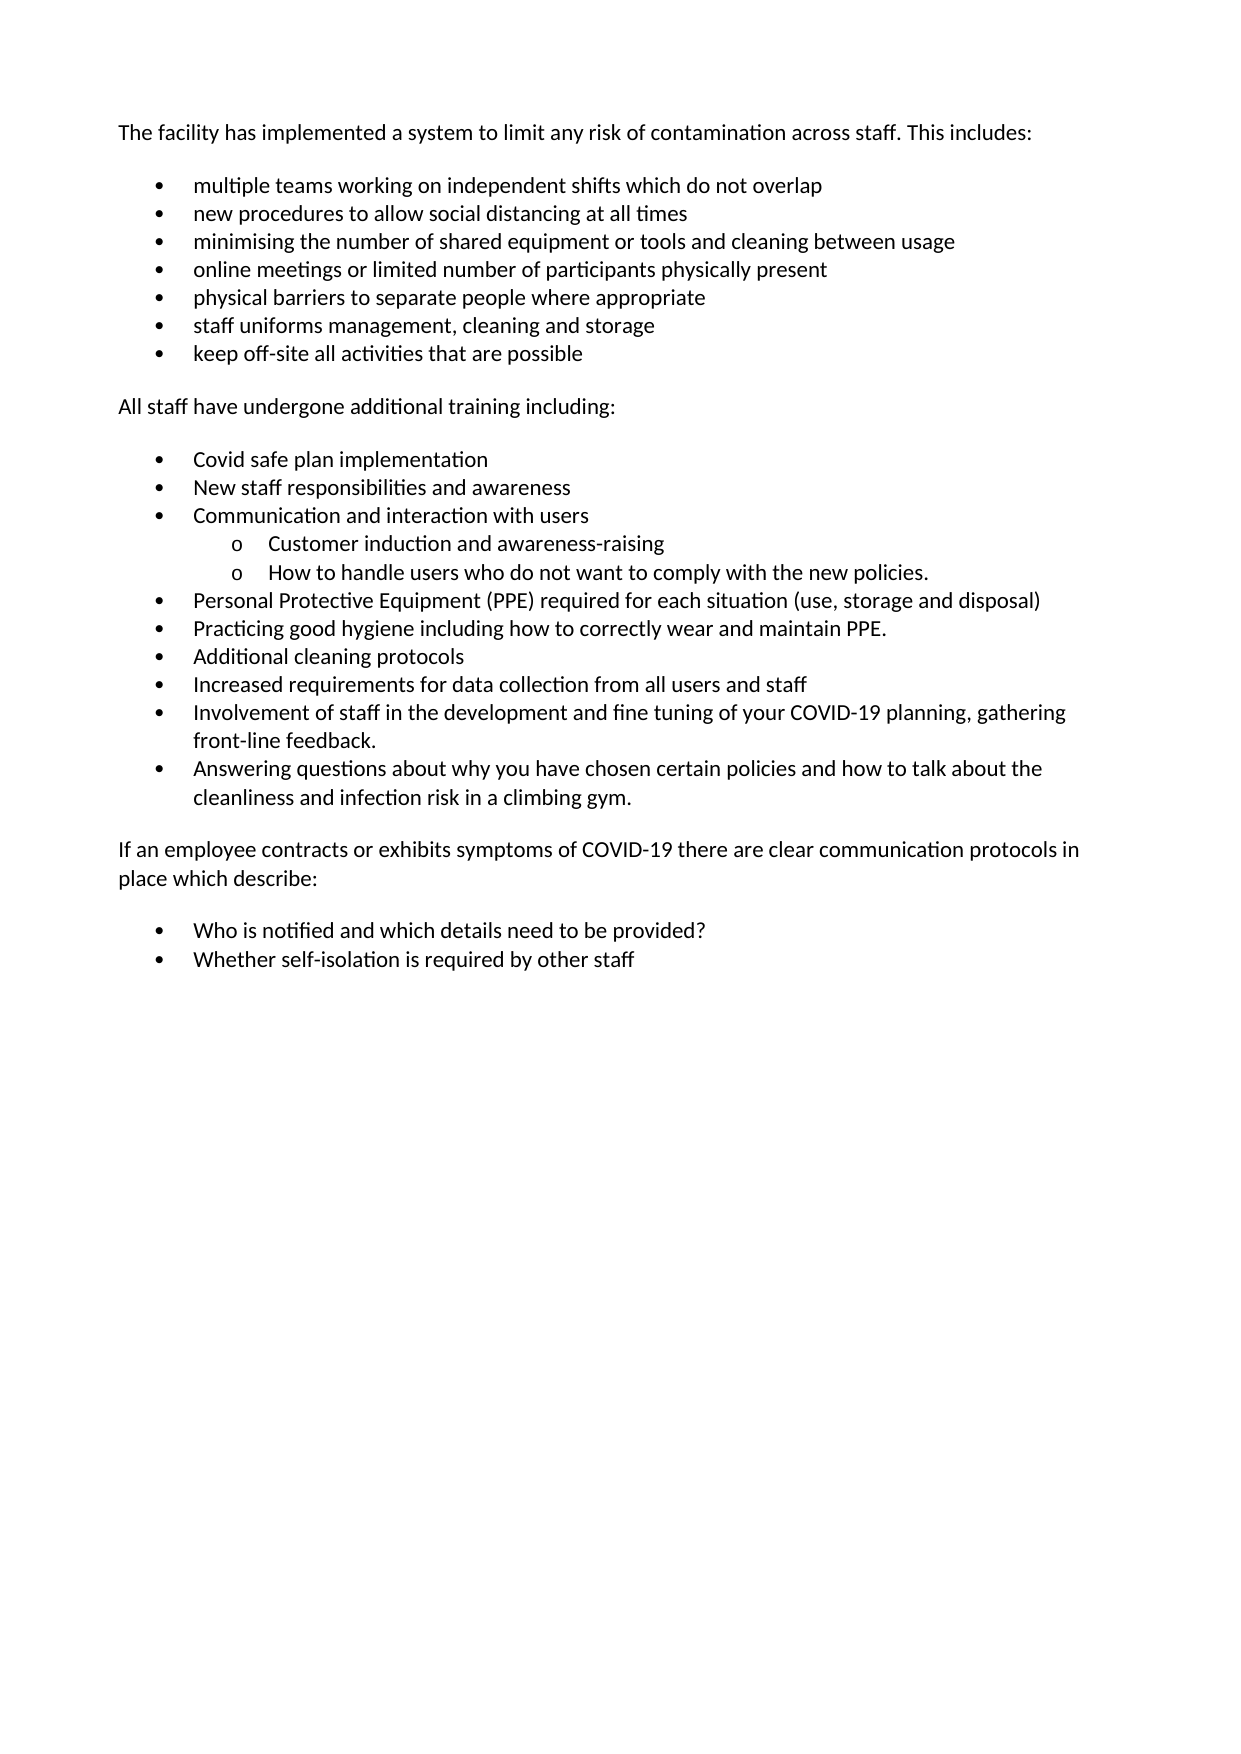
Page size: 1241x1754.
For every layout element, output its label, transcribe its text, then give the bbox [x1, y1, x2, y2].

list Whether self-isolation is required by other staff [156, 945, 1122, 973]
text The facility has implemented a system to limit any risk of contamination across staff. This includes: [118, 118, 1122, 146]
list minimising the number of shared equipment or tools and cleaning between usage [156, 227, 1122, 255]
list Answering questions about why you have chosen certain policies and how to talk about the cleanliness and infection risk in a climbing gym. [156, 754, 1122, 811]
list Communication and interaction with users [156, 501, 1122, 529]
list Personal Protective Equipment (PPE) required for each situation (use, storage and disposal) [156, 586, 1122, 614]
list New staff responsibilities and awareness [156, 473, 1122, 501]
list How to handle users who do not want to comply with the new policies. [231, 558, 1122, 586]
list Customer induction and awareness-raising [231, 529, 1122, 558]
list Involvement of staff in the development and fine tuning of your COVID-19 planning, gathering front-line feedback. [156, 698, 1122, 754]
list Covid safe plan implementation [156, 445, 1122, 473]
list keep off-site all activities that are possible [156, 339, 1122, 367]
list physical barriers to separate people where appropriate [156, 283, 1122, 311]
list staff uniforms management, cleaning and storage [156, 311, 1122, 339]
list online meetings or limited number of participants physically present [156, 255, 1122, 283]
list Practicing good hygiene including how to correctly wear and maintain PPE. [156, 614, 1122, 642]
list new procedures to allow social distancing at all times [156, 199, 1122, 227]
text All staff have undergone additional training including: [118, 392, 1122, 420]
list Who is notified and which details need to be provided? [156, 917, 1122, 945]
list Additional cleaning protocols [156, 642, 1122, 671]
text If an employee contracts or exhibits symptoms of COVID-19 there are clear communication protocols in place which describe: [118, 836, 1122, 892]
list multiple teams working on independent shifts which do not overlap [156, 171, 1122, 199]
list Increased requirements for data collection from all users and staff [156, 671, 1122, 698]
